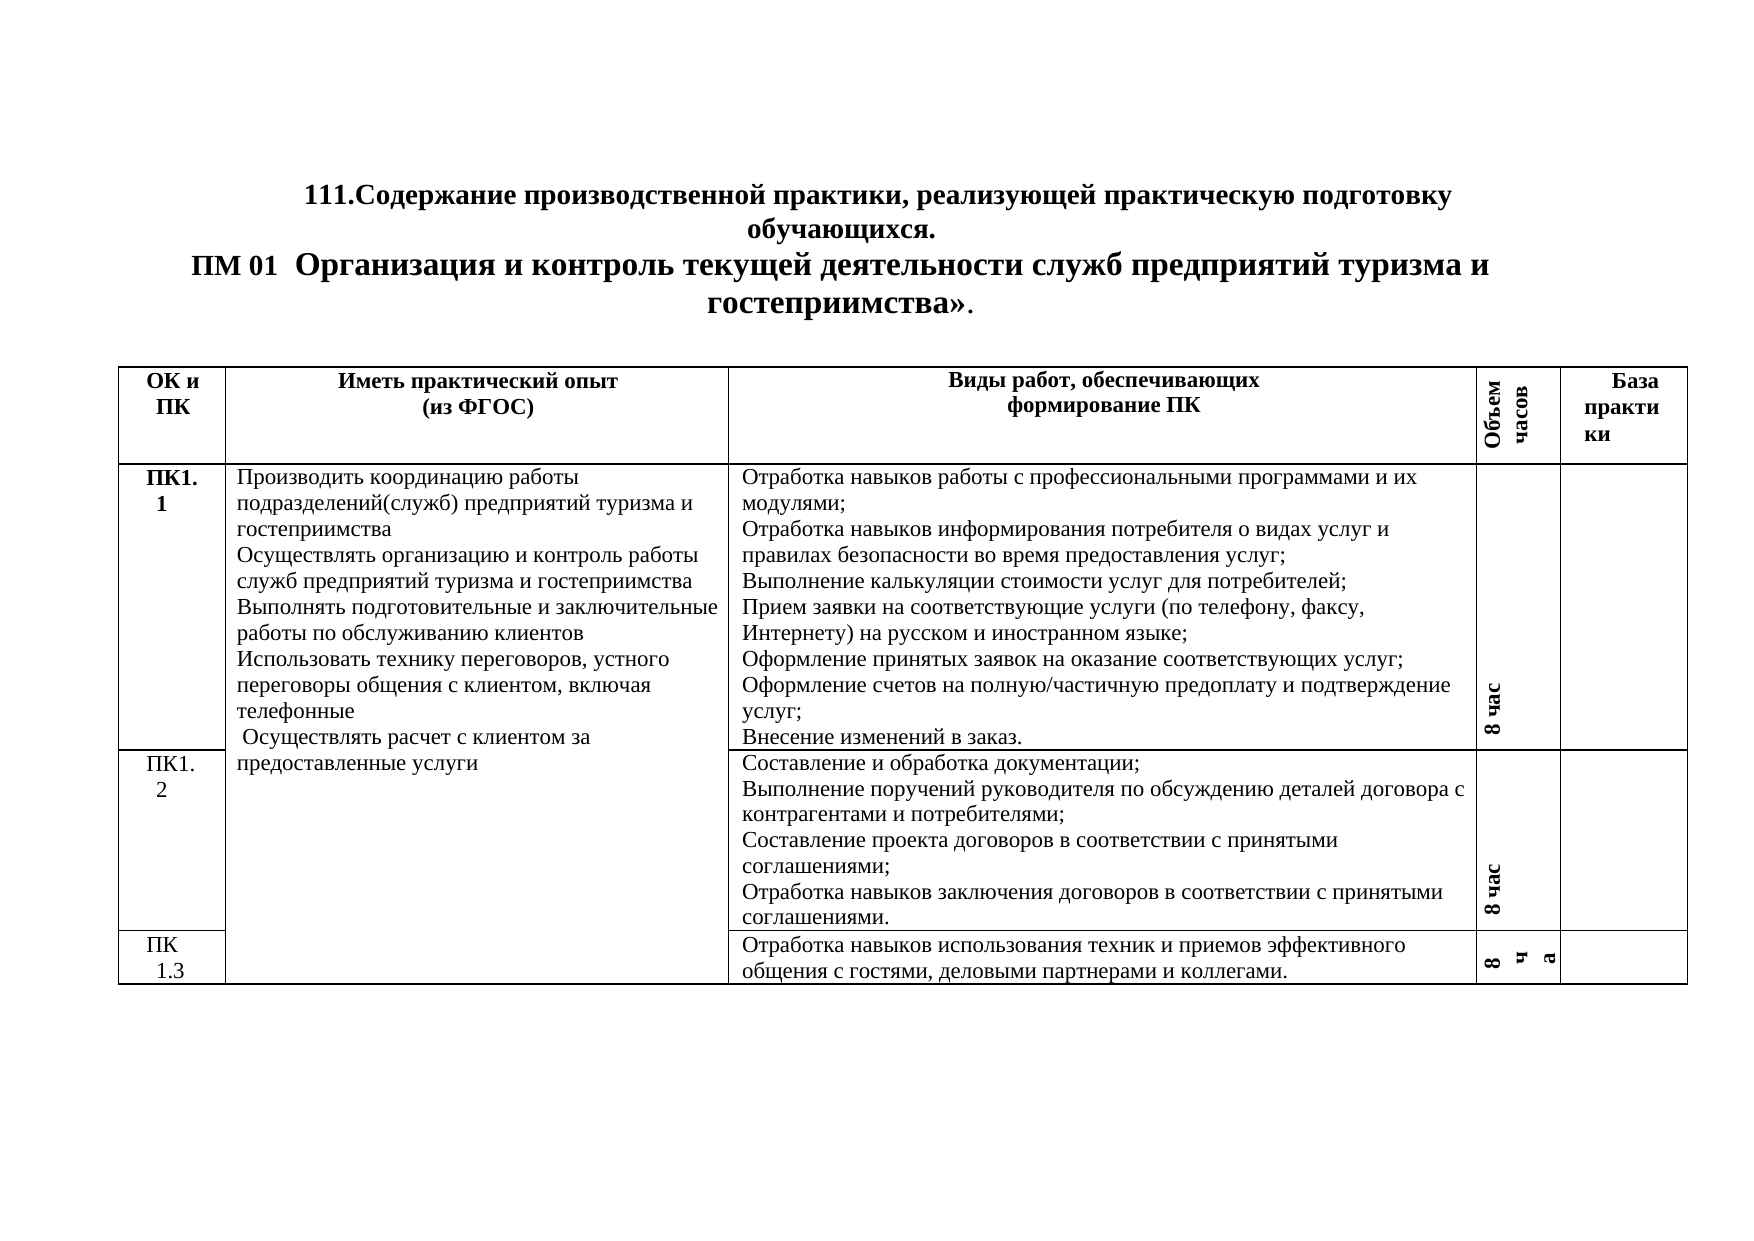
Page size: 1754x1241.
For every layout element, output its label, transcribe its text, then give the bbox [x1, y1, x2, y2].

table_header Иметь практический опыт (из ФГОС) [226, 368, 728, 463]
table_cell ПК1.1 [119, 465, 225, 749]
table_cell [1561, 751, 1687, 930]
table_cell Отработка навыков работы с профессиональными программами и их модулями; Отработка навыков информирования потребителя о видах услуг и правилах безопасности во время предоставления услуг; Выполнение калькуляции стоимости услуг для потребителей; Прием заявки на соответствующие услуги (по телефону, факсу, Интернету) на русском и иностранном языке; Оформление принятых заявок на оказание соответствующих услуг; Оформление счетов на полную/частичную предоплату и подтверждение услуг; Внесение изменений в заказ. [729, 465, 1476, 749]
table_cell Отработка навыков использования техник и приемов эффективного общения с гостями, деловыми партнерами и коллегами. [729, 931, 1476, 983]
table_header ОК и ПК [119, 368, 225, 463]
table_cell [1561, 931, 1687, 983]
table_cell 8 час [1477, 465, 1560, 749]
table_header Объем часов [1477, 368, 1560, 463]
table_cell ПК1.2 [119, 751, 225, 930]
text 111.Содержание производственной практики, реализующей практическую подготовку обучающихся. [140, 177, 1542, 244]
table_cell 8 час [1477, 931, 1560, 983]
table_cell [1561, 465, 1687, 749]
table_cell Составление и обработка документации; Выполнение поручений руководителя по обсуждению деталей договора с контрагентами и потребителями; Составление проекта договоров в соответствии с принятыми соглашениями; Отработка навыков заключения договоров в соответствии с принятыми соглашениями. [729, 751, 1476, 930]
table_cell ПК 1.3 [119, 931, 225, 983]
table_cell 8 час [1477, 751, 1560, 930]
table_header База практики [1561, 368, 1687, 463]
text ПМ 01 Организация и контроль текущей деятельности служб предприятий туризма и гостеприимства». [118, 244, 1563, 321]
table_cell Производить координацию работы подразделений(служб) предприятий туризма и гостеприимства Осуществлять организацию и контроль работы служб предприятий туризма и гостеприимства Выполнять подготовительные и заключительные работы по обслуживанию клиентов Использовать технику переговоров, устного переговоры общения с клиентом, включая телефонные Осуществлять расчет с клиентом за предоставленные услуги [226, 465, 728, 983]
table_header Виды работ, обеспечивающих формирование ПК [729, 368, 1476, 463]
